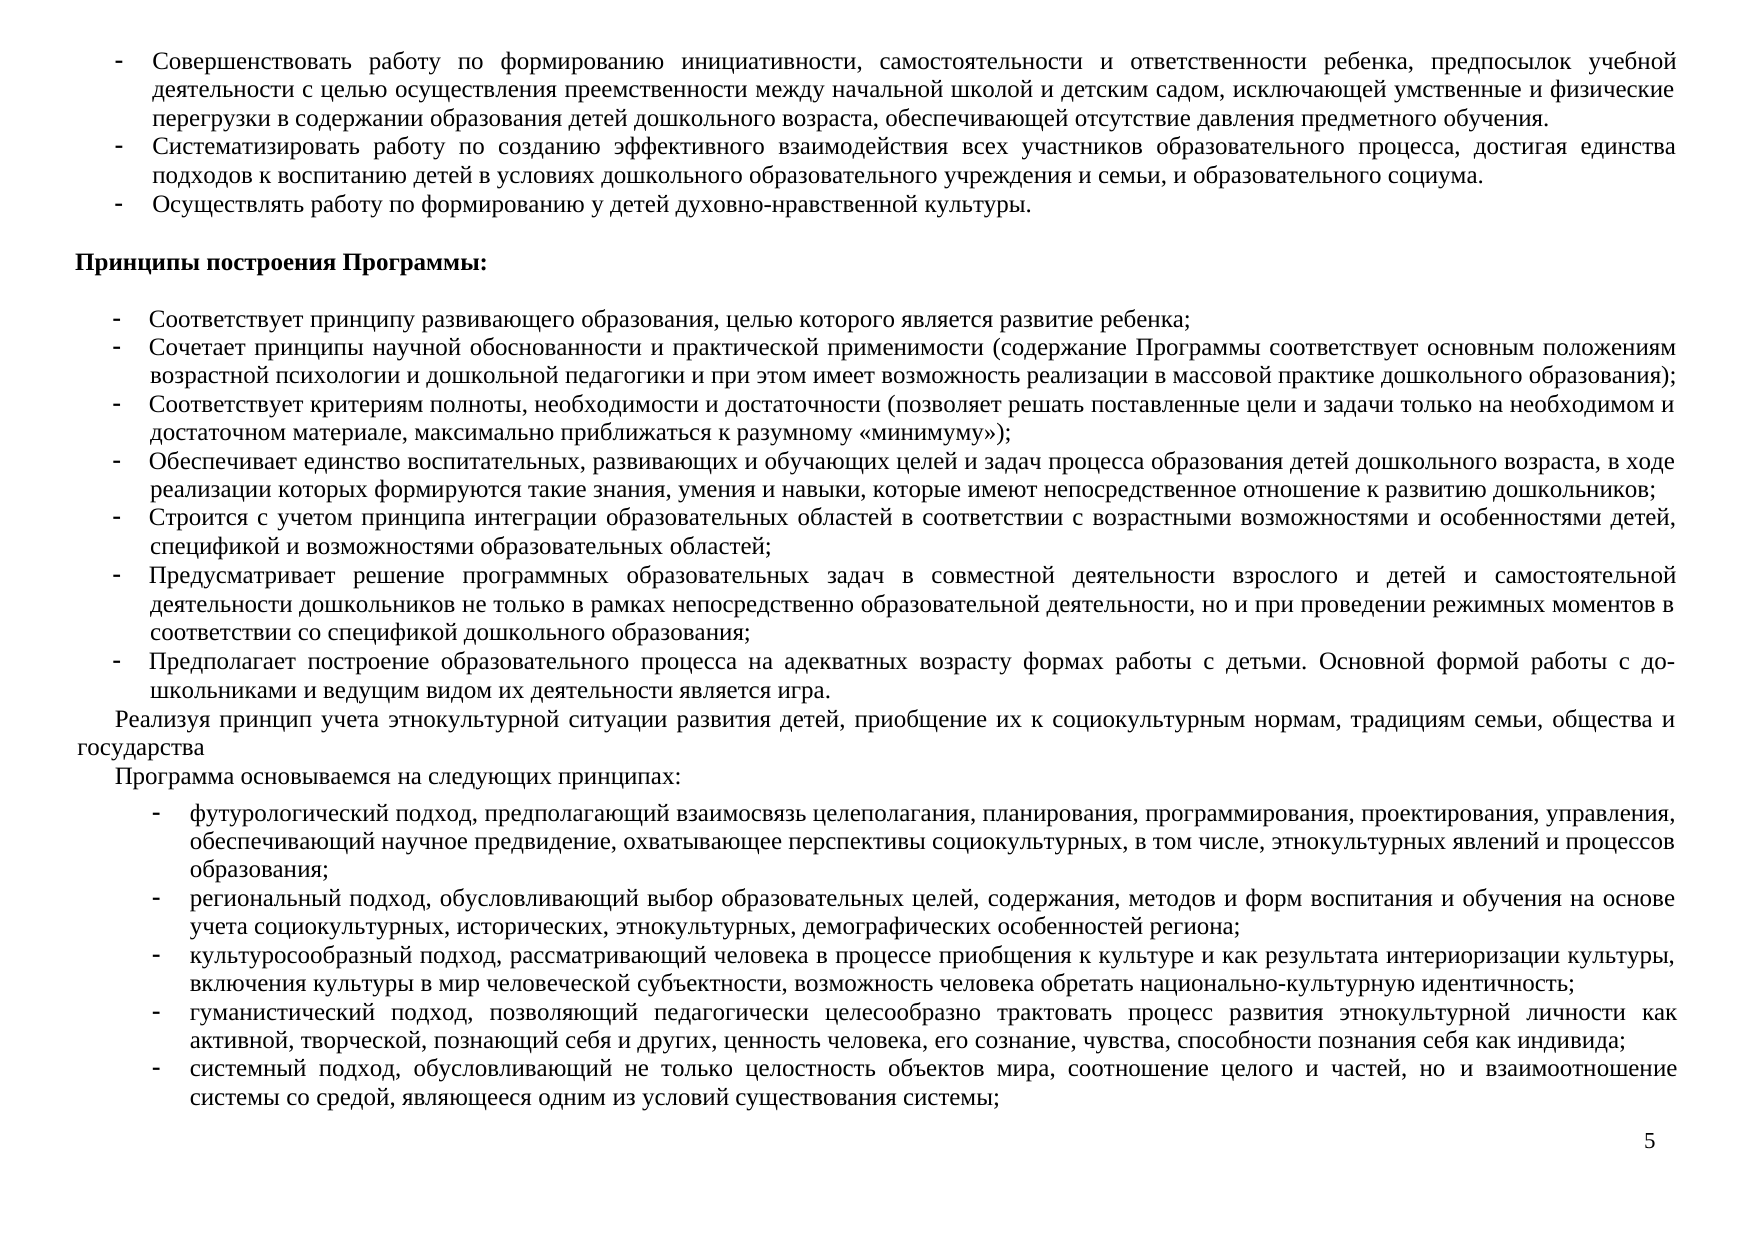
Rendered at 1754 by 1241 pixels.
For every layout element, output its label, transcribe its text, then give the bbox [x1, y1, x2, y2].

list Сочетает принципы научной обоснованности и практической применимости (содержание Программы соответствует основным положениям возрастной психологии и дошкольной педагогики и при этом имеет возможность реализации в массовой практике дошкольного образования); [112, 333, 1677, 389]
list Систематизировать работу по созданию эффективного взаимодействия всех участников образовательного процесса, достигая единства подходов к воспитанию детей в условиях дошкольного образовательного учреждения и семьи, и образовательного социума. [114, 132, 1676, 189]
list Соответствует принципу развивающего образования, целью которого является развитие ребенка; [112, 304, 1710, 332]
list Совершенствовать работу по формированию инициативности, самостоятельности и ответственности ребенка, предпосылок учебной деятельности с целью осуществления преемственности между начальной школой и детским садом, исключающей умственные и физические перегрузки в содержании образования детей дошкольного возраста, обеспечивающей отсутствие давления предметного обучения. [114, 46, 1676, 132]
list системный подход, обусловливающий не только целостность объектов мира, соотношение целого и частей, но и взаимоотношение системы со средой, являющееся одним из условий существования системы; [152, 1054, 1677, 1111]
text Программа основываемся на следующих принципах: [114, 761, 1710, 790]
list региональный подход, обусловливающий выбор образовательных целей, содержания, методов и форм воспитания и обучения на основе учета социокультурных, исторических, этнокультурных, демографических особенностей региона; [152, 884, 1677, 940]
list гуманистический подход, позволяющий педагогически целесообразно трактовать процесс развития этнокультурной личности как активной, творческой, познающий себя и других, ценность человека, его сознание, чувства, способности познания себя как индивида; [152, 997, 1677, 1054]
subtitle Принципы построения Программы: [75, 247, 1710, 276]
list Предусматривает решение программных образовательных задач в совместной деятельности взрослого и детей и самостоятельной деятельности дошкольников не только в рамках непосредственно образовательной деятельности, но и при проведении режимных моментов в соответствии со спецификой дошкольного образования; [112, 560, 1677, 646]
list Соответствует критериям полноты, необходимости и достаточности (позволяет решать поставленные цели и задачи только на необходимом и достаточном материале, максимально приближаться к разумному «минимуму»); [112, 390, 1677, 446]
list Предполагает построение образовательного процесса на адекватных возрасту формах работы с детьми. Основной формой работы с до- школьниками и ведущим видом их деятельности является игра. [112, 646, 1677, 704]
list Обеспечивает единство воспитательных, развивающих и обучающих целей и задач процесса образования детей дошкольного возраста, в ходе реализации которых формируются такие знания, умения и навыки, которые имеют непосредственное отношение к развитию дошкольников; [112, 447, 1677, 503]
list культуросообразный подход, рассматривающий человека в процессе приобщения к культуре и как результата интериоризации культуры, включения культуры в мир человеческой субъектности, возможность человека обретать национально-культурную идентичность; [152, 941, 1677, 997]
text Реализуя принцип учета этнокультурной ситуации развития детей, приобщение их к социокультурным нормам, традициям семьи, общества и государства [77, 704, 1677, 761]
list Осуществлять работу по формированию у детей духовно-нравственной культуры. [114, 189, 1710, 218]
list футурологический подход, предполагающий взаимосвязь целеполагания, планирования, программирования, проектирования, управления, обеспечивающий научное предвидение, охватывающее перспективы социокультурных, в том числе, этнокультурных явлений и процессов образования; [152, 798, 1676, 883]
list Строится с учетом принципа интеграции образовательных областей в соответствии с возрастными возможностями и особенностями детей, спецификой и возможностями образовательных областей; [112, 503, 1677, 560]
